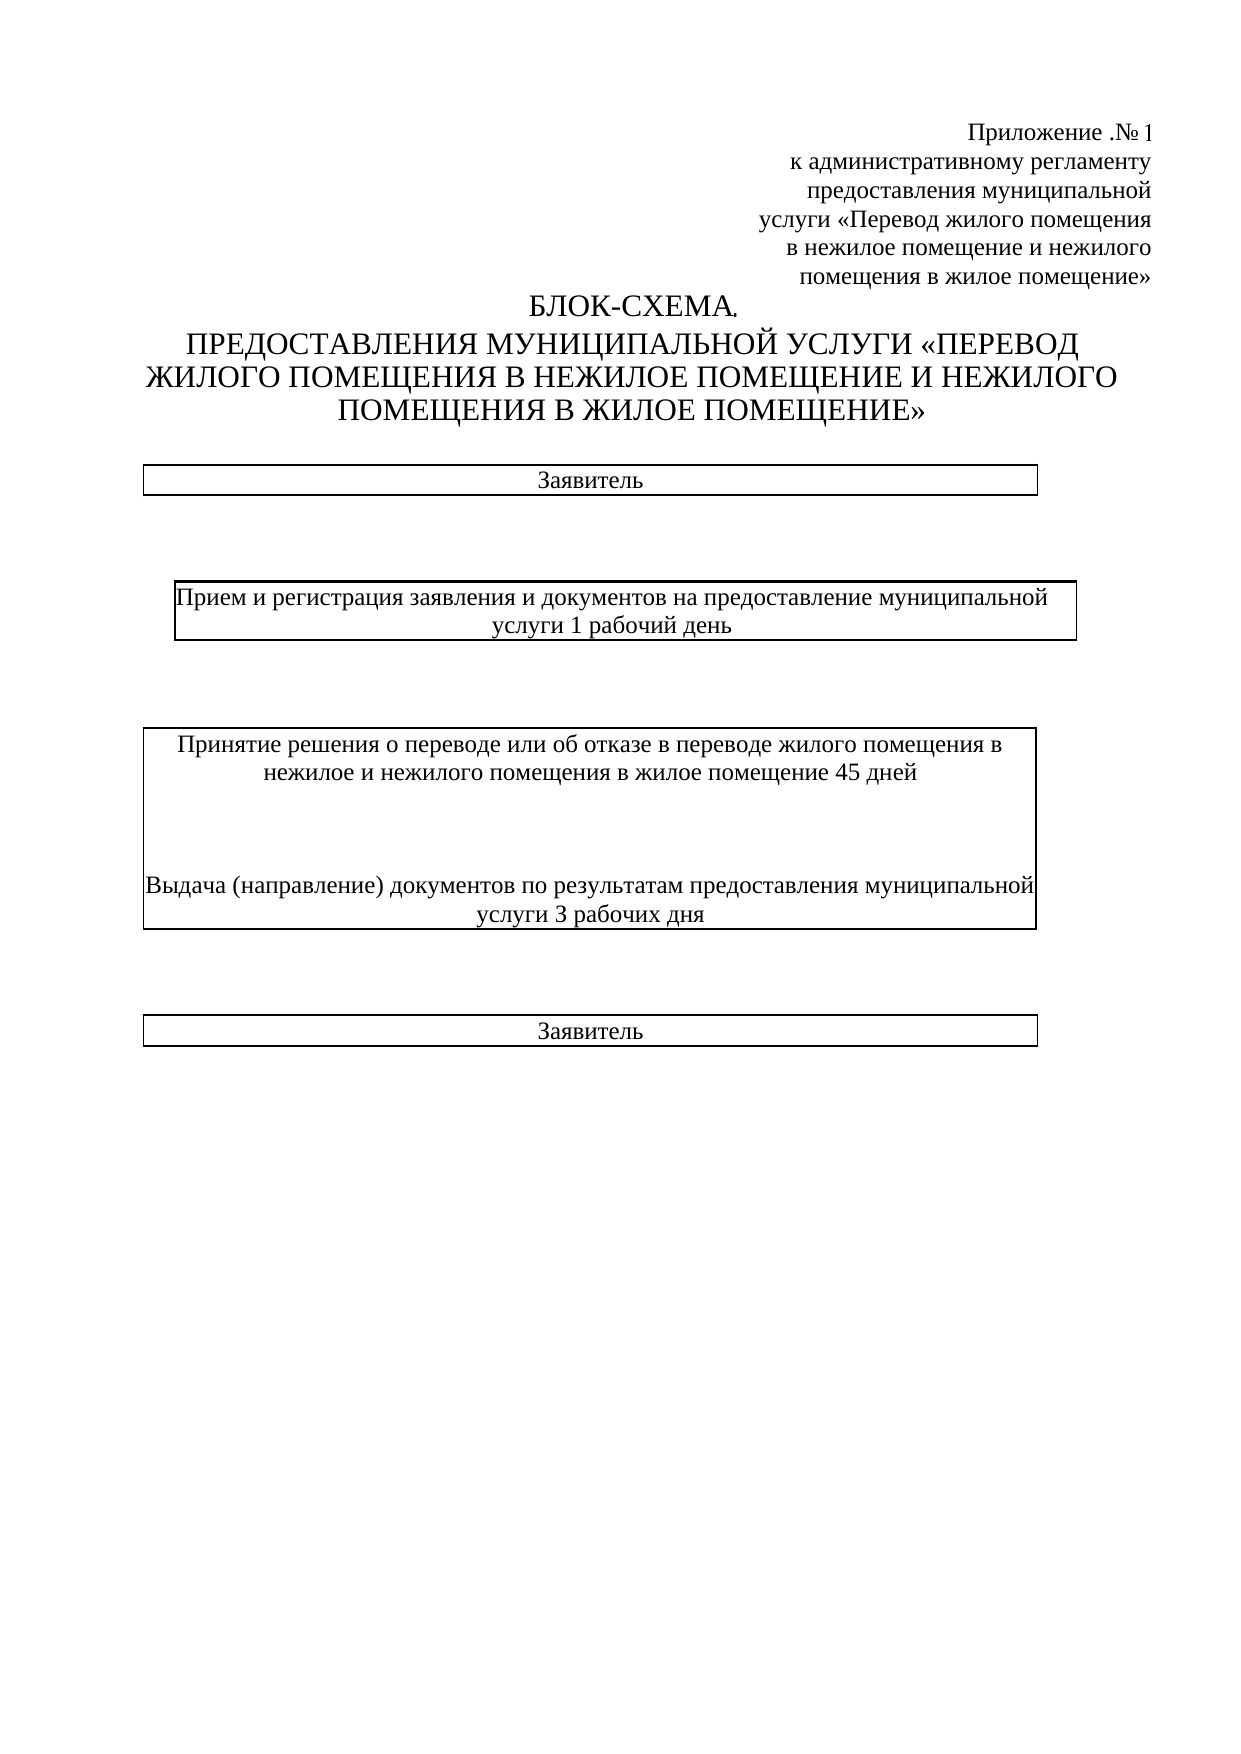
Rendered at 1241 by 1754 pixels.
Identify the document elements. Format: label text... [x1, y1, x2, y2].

text БЛОК-СХЕМА [132, 290, 1131, 323]
text к административному регламенту предоставления муниципальной услуги «Перевод жилого помещения в нежилое помещение и нежилого помещения в жилое помещение» [752, 147, 1151, 289]
text Прием и регистрация заявления и документов на предоставление муниципальной услуги 1 рабочий день [176, 583, 1076, 639]
text Приложение .№ [752, 118, 1151, 147]
text Выдача (направление) документов по результатам предоставления муниципальной услуги З рабочих дня [144, 868, 1035, 928]
text ПРЕДОСТАВЛЕНИЯ МУНИЦИПАЛЬНОЙ УСЛУГИ «ПЕРЕВОД ЖИЛОГО ПОМЕЩЕНИЯ В НЕЖИЛОЕ ПОМЕЩЕНИЕ И НЕЖИЛОГО ПОМЕЩЕНИЯ В ЖИЛОЕ ПОМЕЩЕНИЕ» [132, 328, 1131, 427]
text Заявитель [144, 466, 1037, 494]
text Принятие решения о переводе или об отказе в переводе жилого помещения в нежилое и нежилого помещения в жилое помещение 45 дней [144, 729, 1035, 786]
text Заявитель [144, 1016, 1037, 1045]
picture [1145, 124, 1152, 141]
